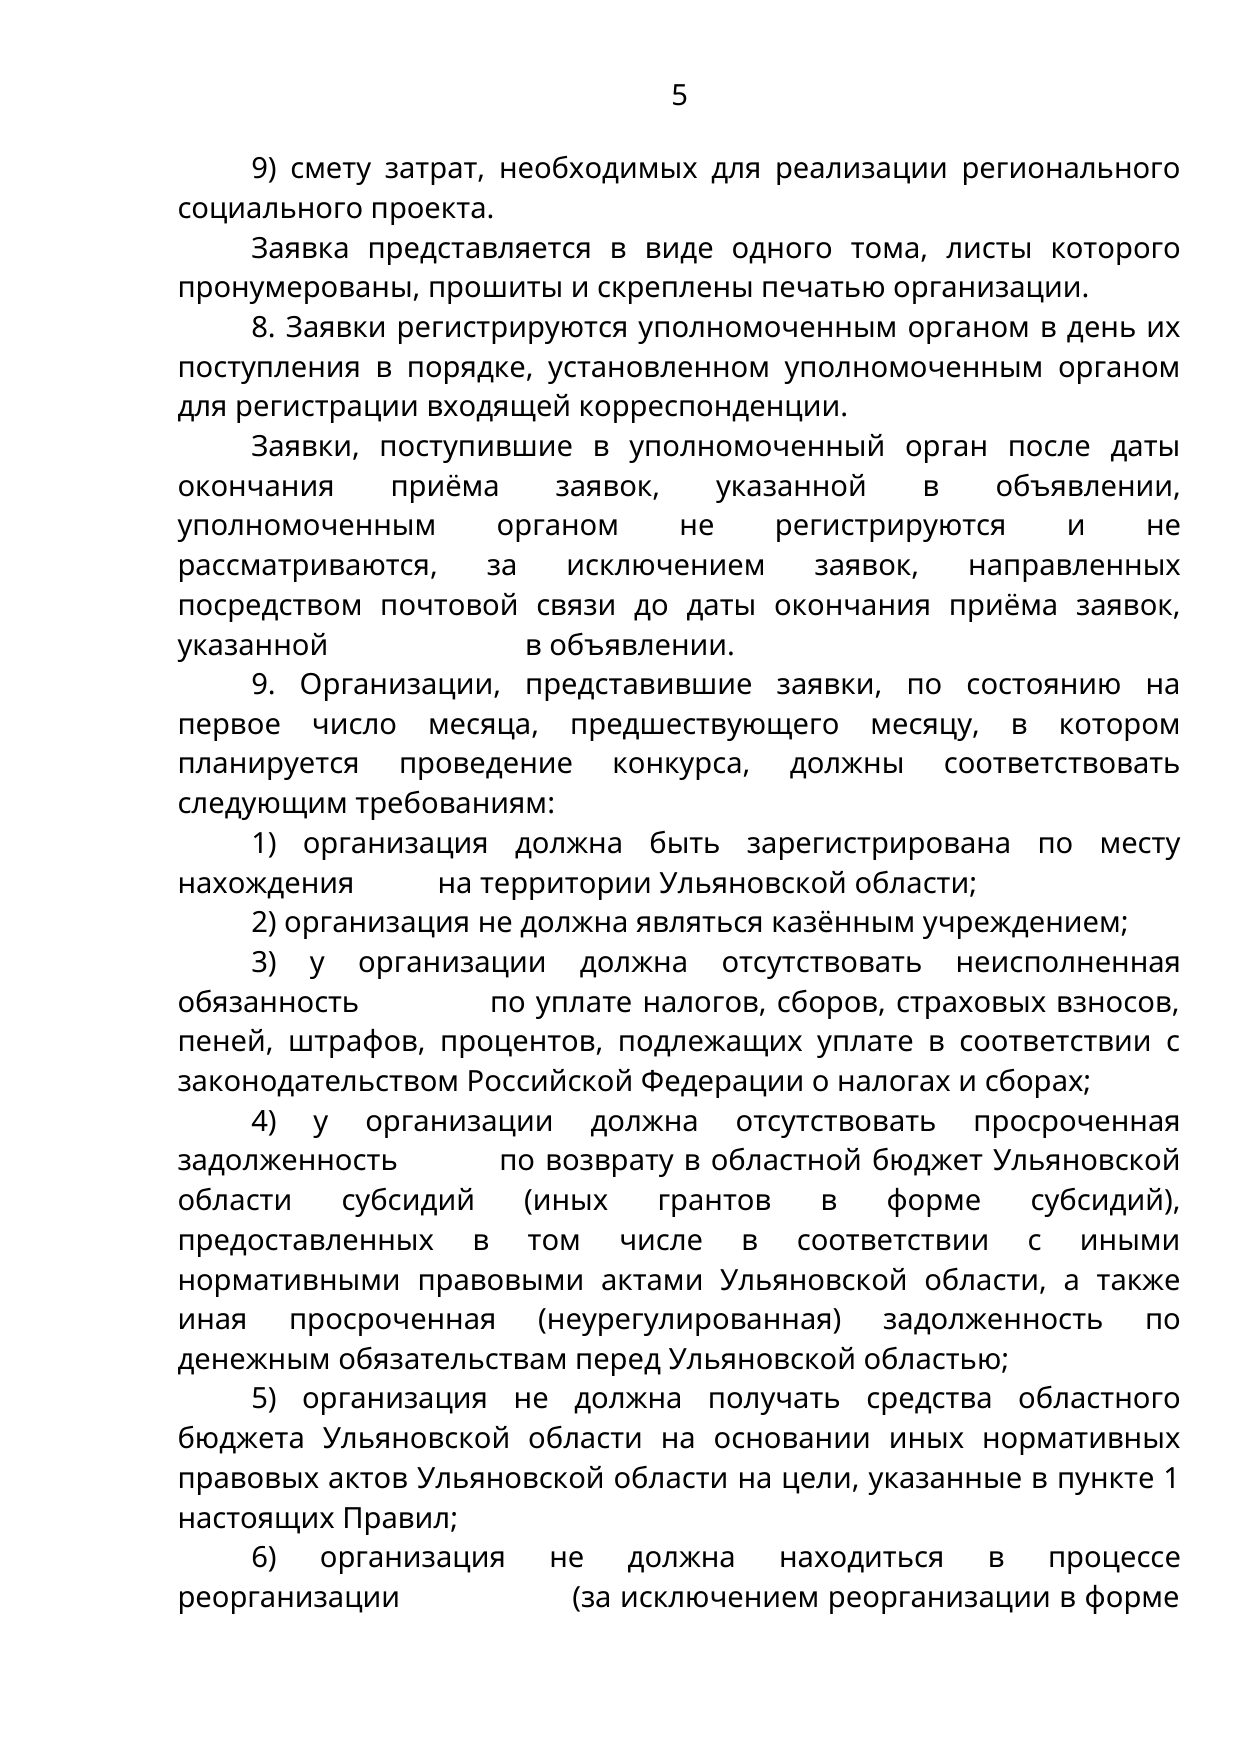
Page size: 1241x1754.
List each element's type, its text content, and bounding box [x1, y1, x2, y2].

text 4) у организации должна отсутствовать просроченная задолженность по возврату в областной бюджет Ульяновской области субсидий (иных грантов в форме субсидий), предоставленных в том числе в соответствии с иными нормативными правовыми актами Ульяновской области, а также иная просроченная (неурегулированная) задолженность по денежным обязательствам перед Ульяновской областью; [177, 1100, 1181, 1378]
text 5) организация не должна получать средства областного бюджета Ульяновской области на основании иных нормативных правовых актов Ульяновской области на цели, указанные в пункте 1 настоящих Правил; [177, 1378, 1181, 1537]
text 3) у организации должна отсутствовать неисполненная обязанность по уплате налогов, сборов, страховых взносов, пеней, штрафов, процентов, подлежащих уплате в соответствии с законодательством Российской Федерации о налогах и сборах; [177, 941, 1181, 1100]
text 9) смету затрат, необходимых для реализации регионального социального проекта. [177, 147, 1181, 227]
text Заявки, поступившие в уполномоченный орган после даты окончания приёма заявок, указанной в объявлении, уполномоченным органом не регистрируются и не рассматриваются, за исключением заявок, направленных посредством почтовой связи до даты окончания приёма заявок, указанной в объявлении. [177, 425, 1181, 663]
text Заявка представляется в виде одного тома, листы которого пронумерованы, прошиты и скреплены печатью организации. [177, 227, 1181, 306]
text 8. Заявки регистрируются уполномоченным органом в день их поступления в порядке, установленном уполномоченным органом для регистрации входящей корреспонденции. [177, 306, 1181, 425]
text 9. Организации, представившие заявки, по состоянию на первое число месяца, предшествующего месяцу, в котором планируется проведение конкурса, должны соответствовать следующим требованиям: [177, 663, 1181, 822]
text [177, 1537, 1181, 1616]
text 1) организация должна быть зарегистрирована по месту нахождения на территории Ульяновской области; [177, 822, 1181, 902]
text 2) организация не должна являться казённым учреждением; [177, 902, 1181, 941]
